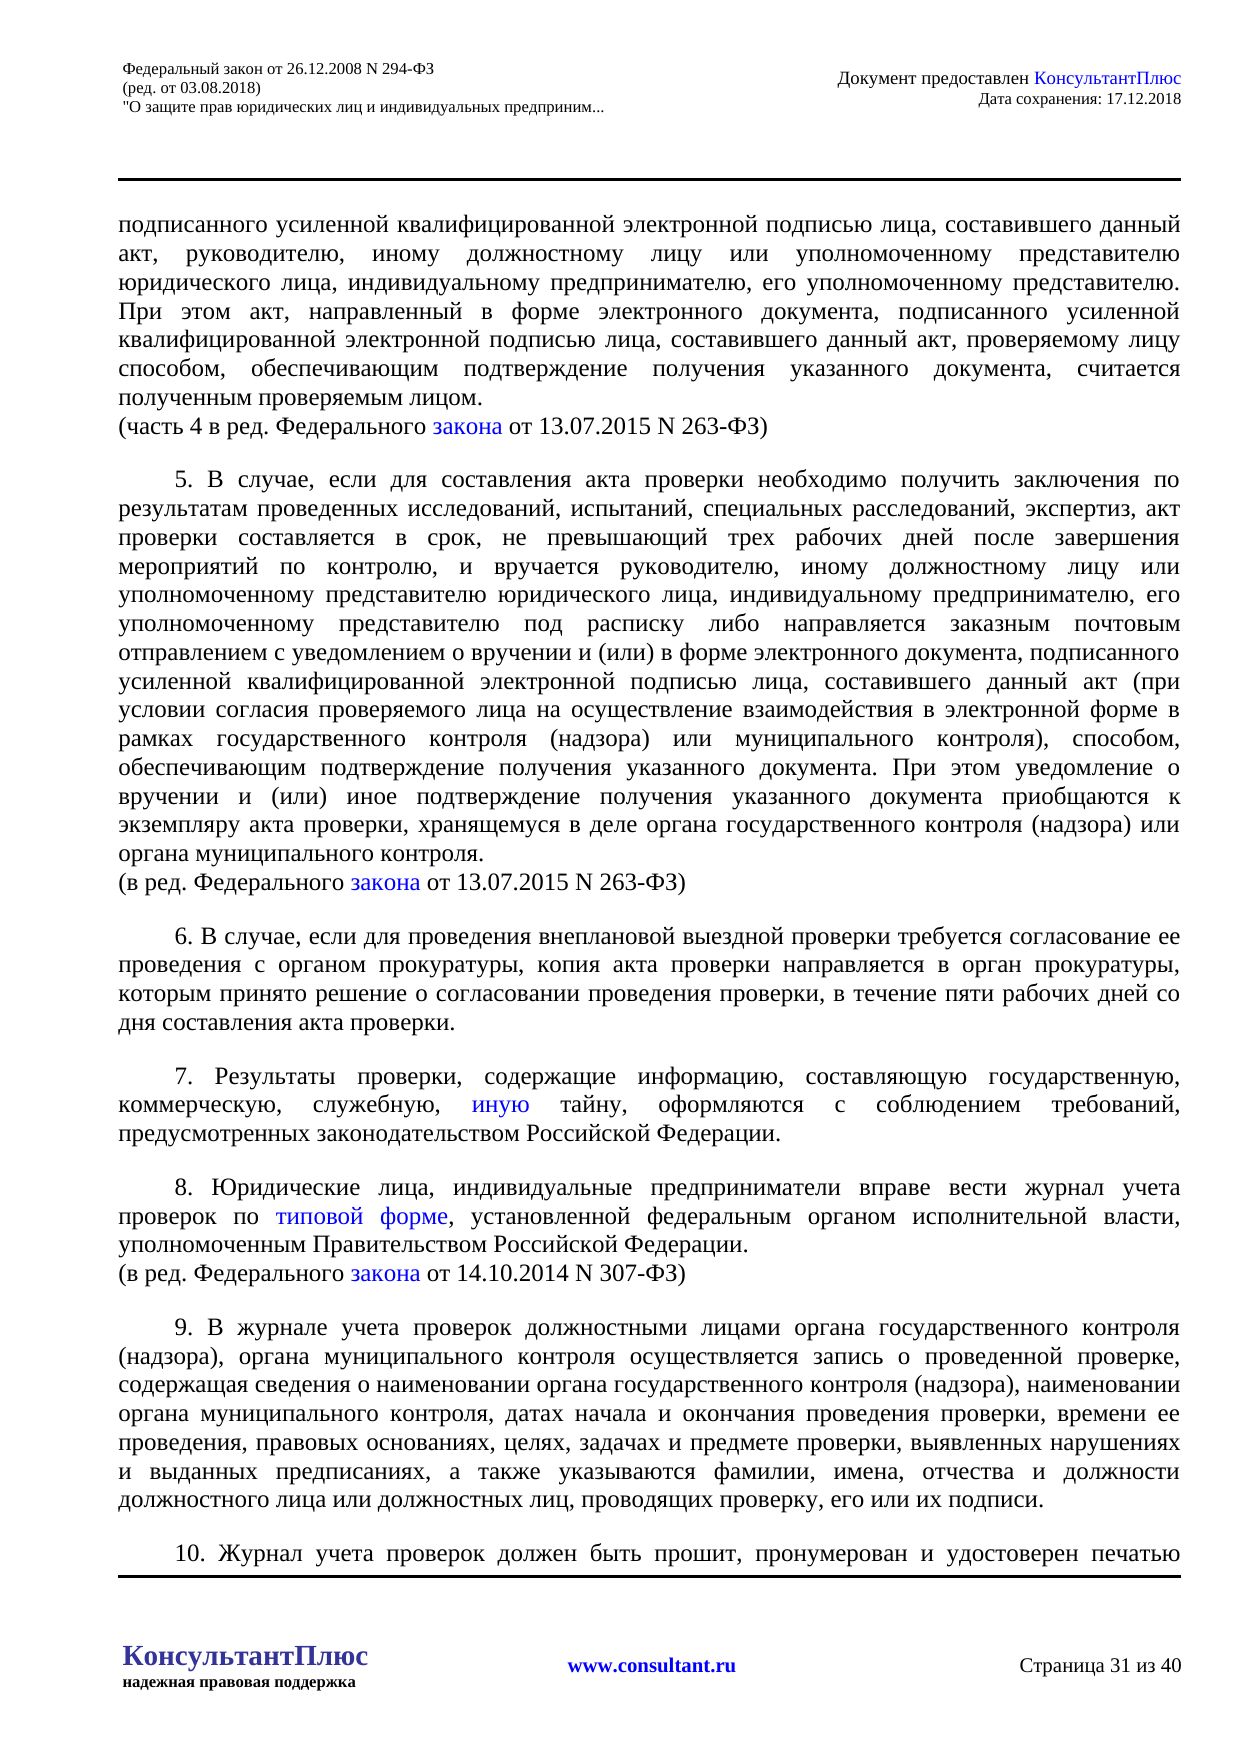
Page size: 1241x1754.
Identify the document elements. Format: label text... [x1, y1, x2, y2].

text 8. Юридические лица, индивидуальные предприниматели вправе вести журнал учета проверок по типовой форме, установленной федеральным органом исполнительной власти, уполномоченным Правительством Российской Федерации. [118, 1172, 1181, 1258]
text 7. Результаты проверки, содержащие информацию, составляющую государственную, коммерческую, служебную, иную тайну, оформляются с соблюдением требований, предусмотренных законодательством Российской Федерации. [118, 1061, 1181, 1147]
text (в ред. Федерального закона от 14.10.2014 N 307-ФЗ) [118, 1258, 1181, 1287]
text (часть 4 в ред. Федерального закона от 13.07.2015 N 263-ФЗ) [118, 411, 1181, 439]
text (в ред. Федерального закона от 13.07.2015 N 263-ФЗ) [118, 867, 1181, 896]
text 6. В случае, если для проведения внеплановой выездной проверки требуется согласование ее проведения с органом прокуратуры, копия акта проверки направляется в орган прокуратуры, которым принято решение о согласовании проведения проверки, в течение пяти рабочих дней со дня составления акта проверки. [118, 921, 1181, 1036]
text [118, 209, 1181, 411]
text 9. В журнале учета проверок должностными лицами органа государственного контроля (надзора), органа муниципального контроля осуществляется запись о проведенной проверке, содержащая сведения о наименовании органа государственного контроля (надзора), наименовании органа муниципального контроля, датах начала и окончания проведения проверки, времени ее проведения, правовых основаниях, целях, задачах и предмете проверки, выявленных нарушениях и выданных предписаниях, а также указываются фамилии, имена, отчества и должности должностного лица или должностных лиц, проводящих проверку, его или их подписи. [118, 1312, 1181, 1513]
text 5. В случае, если для составления акта проверки необходимо получить заключения по результатам проведенных исследований, испытаний, специальных расследований, экспертиз, акт проверки составляется в срок, не превышающий трех рабочих дней после завершения мероприятий по контролю, и вручается руководителю, иному должностному лицу или уполномоченному представителю юридического лица, индивидуальному предпринимателю, его уполномоченному представителю под расписку либо направляется заказным почтовым отправлением с уведомлением о вручении и (или) в форме электронного документа, подписанного усиленной квалифицированной электронной подписью лица, составившего данный акт (при условии согласия проверяемого лица на осуществление взаимодействия в электронной форме в рамках государственного контроля (надзора) или муниципального контроля), способом, обеспечивающим подтверждение получения указанного документа. При этом уведомление о вручении и (или) иное подтверждение получения указанного документа приобщаются к экземпляру акта проверки, хранящемуся в деле органа государственного контроля (надзора) или органа муниципального контроля. [118, 464, 1181, 867]
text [118, 1538, 1181, 1567]
